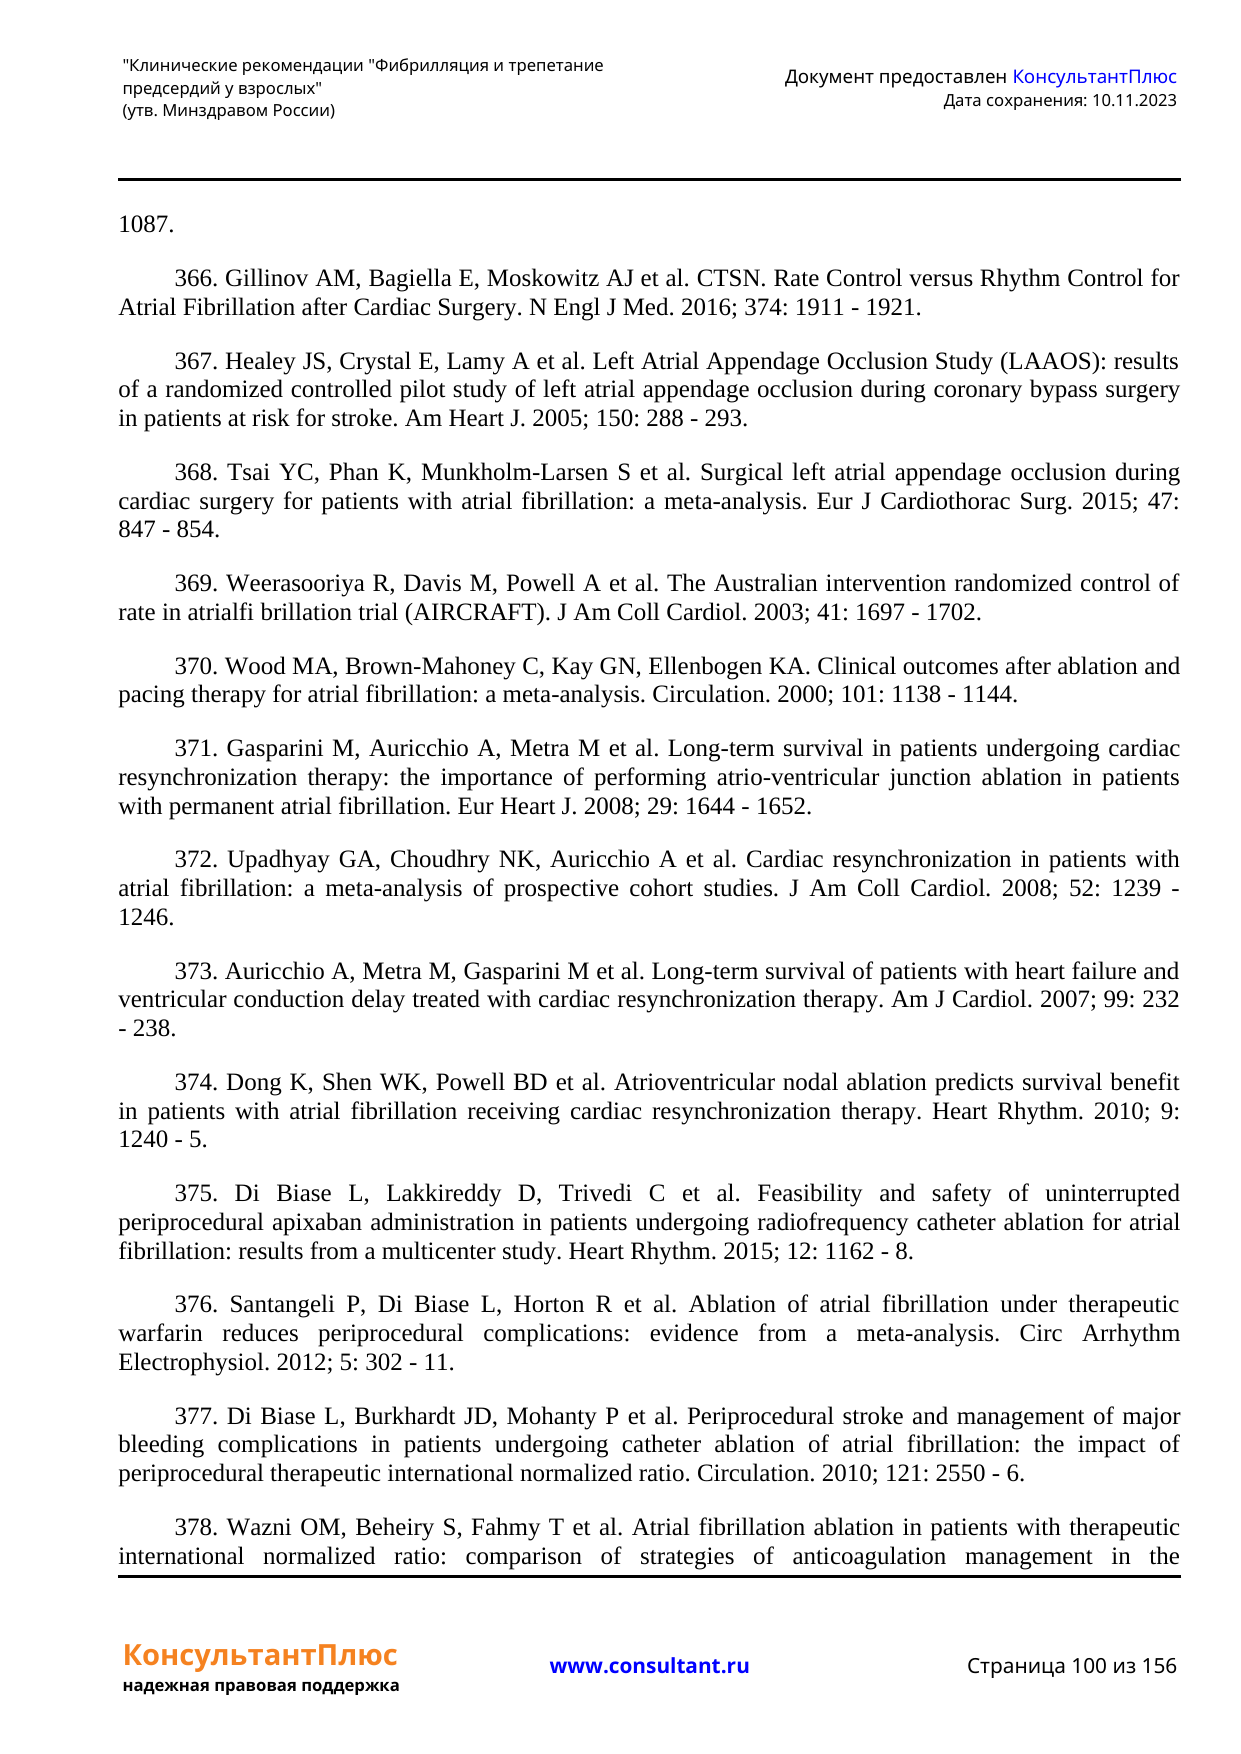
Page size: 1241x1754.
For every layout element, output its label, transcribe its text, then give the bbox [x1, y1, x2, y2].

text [118, 209, 1181, 238]
text 370. Wood MA, Brown-Mahoney C, Kay GN, Ellenbogen KA. Clinical outcomes after ablation and pacing therapy for atrial fibrillation: a meta-analysis. Circulation. 2000; 101: 1138 - 1144. [118, 651, 1181, 708]
text 373. Auricchio A, Metra M, Gasparini M et al. Long-term survival of patients with heart failure and ventricular conduction delay treated with cardiac resynchronization therapy. Am J Cardiol. 2007; 99: 232 - 238. [118, 956, 1181, 1042]
text 377. Di Biase L, Burkhardt JD, Mohanty P et al. Periprocedural stroke and management of major bleeding complications in patients undergoing catheter ablation of atrial fibrillation: the impact of periprocedural therapeutic international normalized ratio. Circulation. 2010; 121: 2550 - 6. [118, 1401, 1181, 1487]
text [118, 1512, 1181, 1569]
text 367. Healey JS, Crystal E, Lamy A et al. Left Atrial Appendage Occlusion Study (LAAOS): results of a randomized controlled pilot study of left atrial appendage occlusion during coronary bypass surgery in patients at risk for stroke. Am Heart J. 2005; 150: 288 - 293. [118, 346, 1181, 432]
text 371. Gasparini M, Auricchio A, Metra M et al. Long-term survival in patients undergoing cardiac resynchronization therapy: the importance of performing atrio-ventricular junction ablation in patients with permanent atrial fibrillation. Eur Heart J. 2008; 29: 1644 - 1652. [118, 733, 1181, 819]
text 369. Weerasooriya R, Davis M, Powell A et al. The Australian intervention randomized control of rate in atrialfi brillation trial (AIRCRAFT). J Am Coll Cardiol. 2003; 41: 1697 - 1702. [118, 568, 1181, 626]
text 368. Tsai YC, Phan K, Munkholm-Larsen S et al. Surgical left atrial appendage occlusion during cardiac surgery for patients with atrial fibrillation: a meta-analysis. Eur J Cardiothorac Surg. 2015; 47: 847 - 854. [118, 457, 1181, 543]
text 372. Upadhyay GA, Choudhry NK, Auricchio A et al. Cardiac resynchronization in patients with atrial fibrillation: a meta-analysis of prospective cohort studies. J Am Coll Cardiol. 2008; 52: 1239 - 1246. [118, 844, 1181, 931]
text 375. Di Biase L, Lakkireddy D, Trivedi C et al. Feasibility and safety of uninterrupted periprocedural apixaban administration in patients undergoing radiofrequency catheter ablation for atrial fibrillation: results from a multicenter study. Heart Rhythm. 2015; 12: 1162 - 8. [118, 1178, 1181, 1264]
text 366. Gillinov AM, Bagiella E, Moskowitz AJ et al. CTSN. Rate Control versus Rhythm Control for Atrial Fibrillation after Cardiac Surgery. N Engl J Med. 2016; 374: 1911 - 1921. [118, 263, 1181, 321]
text 374. Dong K, Shen WK, Powell BD et al. Atrioventricular nodal ablation predicts survival benefit in patients with atrial fibrillation receiving cardiac resynchronization therapy. Heart Rhythm. 2010; 9: 1240 - 5. [118, 1067, 1181, 1153]
text 376. Santangeli P, Di Biase L, Horton R et al. Ablation of atrial fibrillation under therapeutic warfarin reduces periprocedural complications: evidence from a meta-analysis. Circ Arrhythm Electrophysiol. 2012; 5: 302 - 11. [118, 1289, 1181, 1376]
